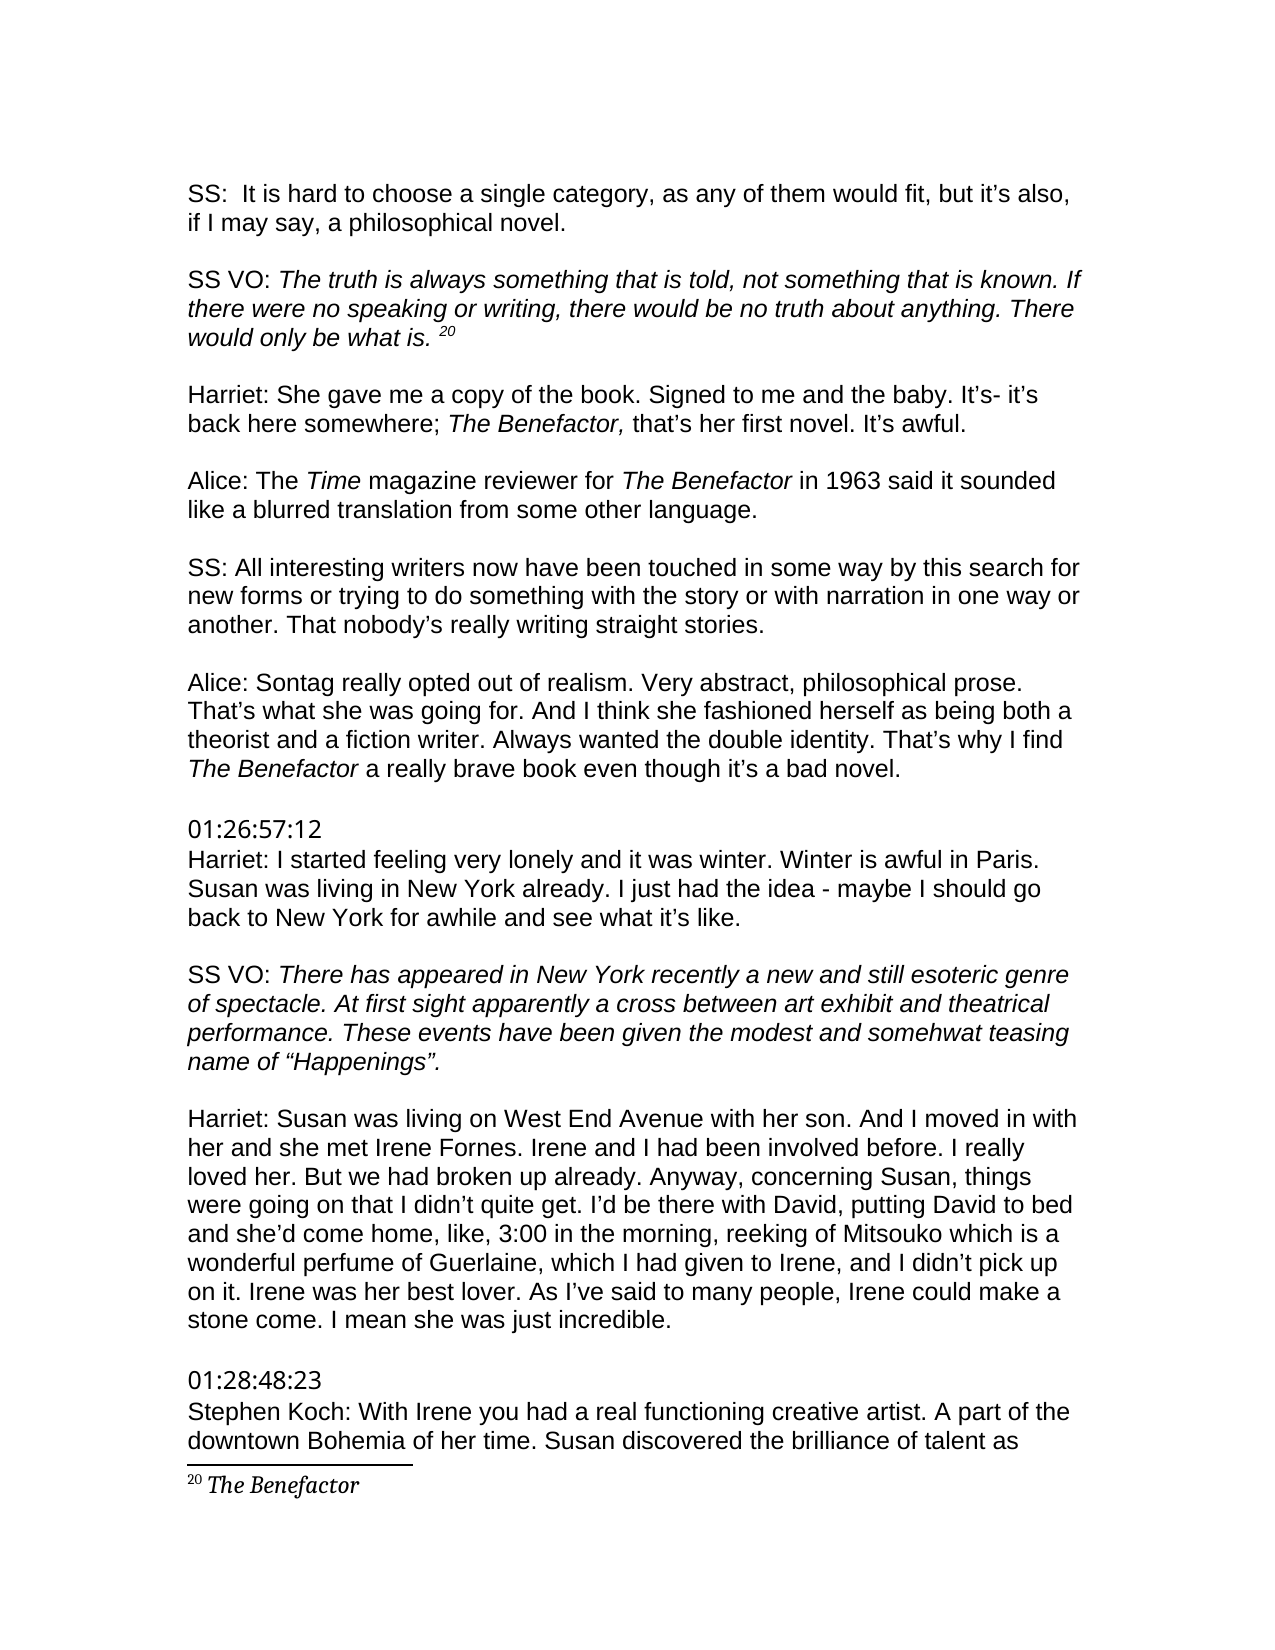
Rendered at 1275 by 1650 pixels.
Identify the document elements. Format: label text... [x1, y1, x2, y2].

text Harriet: I started feeling very lonely and it was winter. Winter is awful in Paris. Susan was living in New York already. I just had the idea - maybe I should go back to New York for awhile and see what it’s like. [187, 845, 1087, 932]
text SS: All interesting writers now have been touched in some way by this search for new forms or trying to do something with the story or with narration in one way or another. That nobody’s really writing straight stories. [187, 552, 1087, 639]
text SS VO: The truth is always something that is told, not something that is known. If there were no speaking or writing, there would be no truth about anything. There would only be what is. [187, 265, 1087, 351]
text Harriet: Susan was living on West End Avenue with her son. And I moved in with her and she met Irene Fornes. Irene and I had been involved before. I really loved her. But we had broken up already. Anyway, concerning Susan, things were going on that I didn’t quite get. I’d be there with David, putting David to bed and she’d come home, like, 3:00 in the morning, reeking of Mitsouko which is a wonderful perfume of Guerlaine, which I had given to Irene, and I didn’t pick up on it. Irene was her best lover. As I’ve said to many people, Irene could make a stone come. I mean she was just incredible. [187, 1104, 1087, 1334]
text Harriet: She gave me a copy of the book. Signed to me and the baby. It’s- it’s back here somewhere; The Benefactor, that’s her first novel. It’s awful. [187, 380, 1087, 437]
text SS: It is hard to choose a single category, as any of them would fit, but it’s also, if I may say, a philosophical novel. [187, 179, 1087, 236]
text Alice: The Time magazine reviewer for The Benefactor in 1963 said it sounded like a blurred translation from some other language. [187, 466, 1087, 524]
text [187, 1397, 1087, 1454]
text SS VO: There has appeared in New York recently a new and still esoteric genre of spectacle. At first sight apparently a cross between art exhibit and theatrical performance. These events have been given the modest and somehwat teasing name of “Happenings”. [187, 960, 1087, 1075]
text 01:26:57:12 [187, 811, 1087, 845]
text 01:28:48:23 [187, 1363, 1087, 1397]
text Alice: Sontag really opted out of realism. Very abstract, philosophical prose. That’s what she was going for. And I think she fashioned herself as being both a theorist and a fiction writer. Always wanted the double identity. That’s why I find The Benefactor a really brave book even though it’s a bad novel. [187, 667, 1087, 782]
